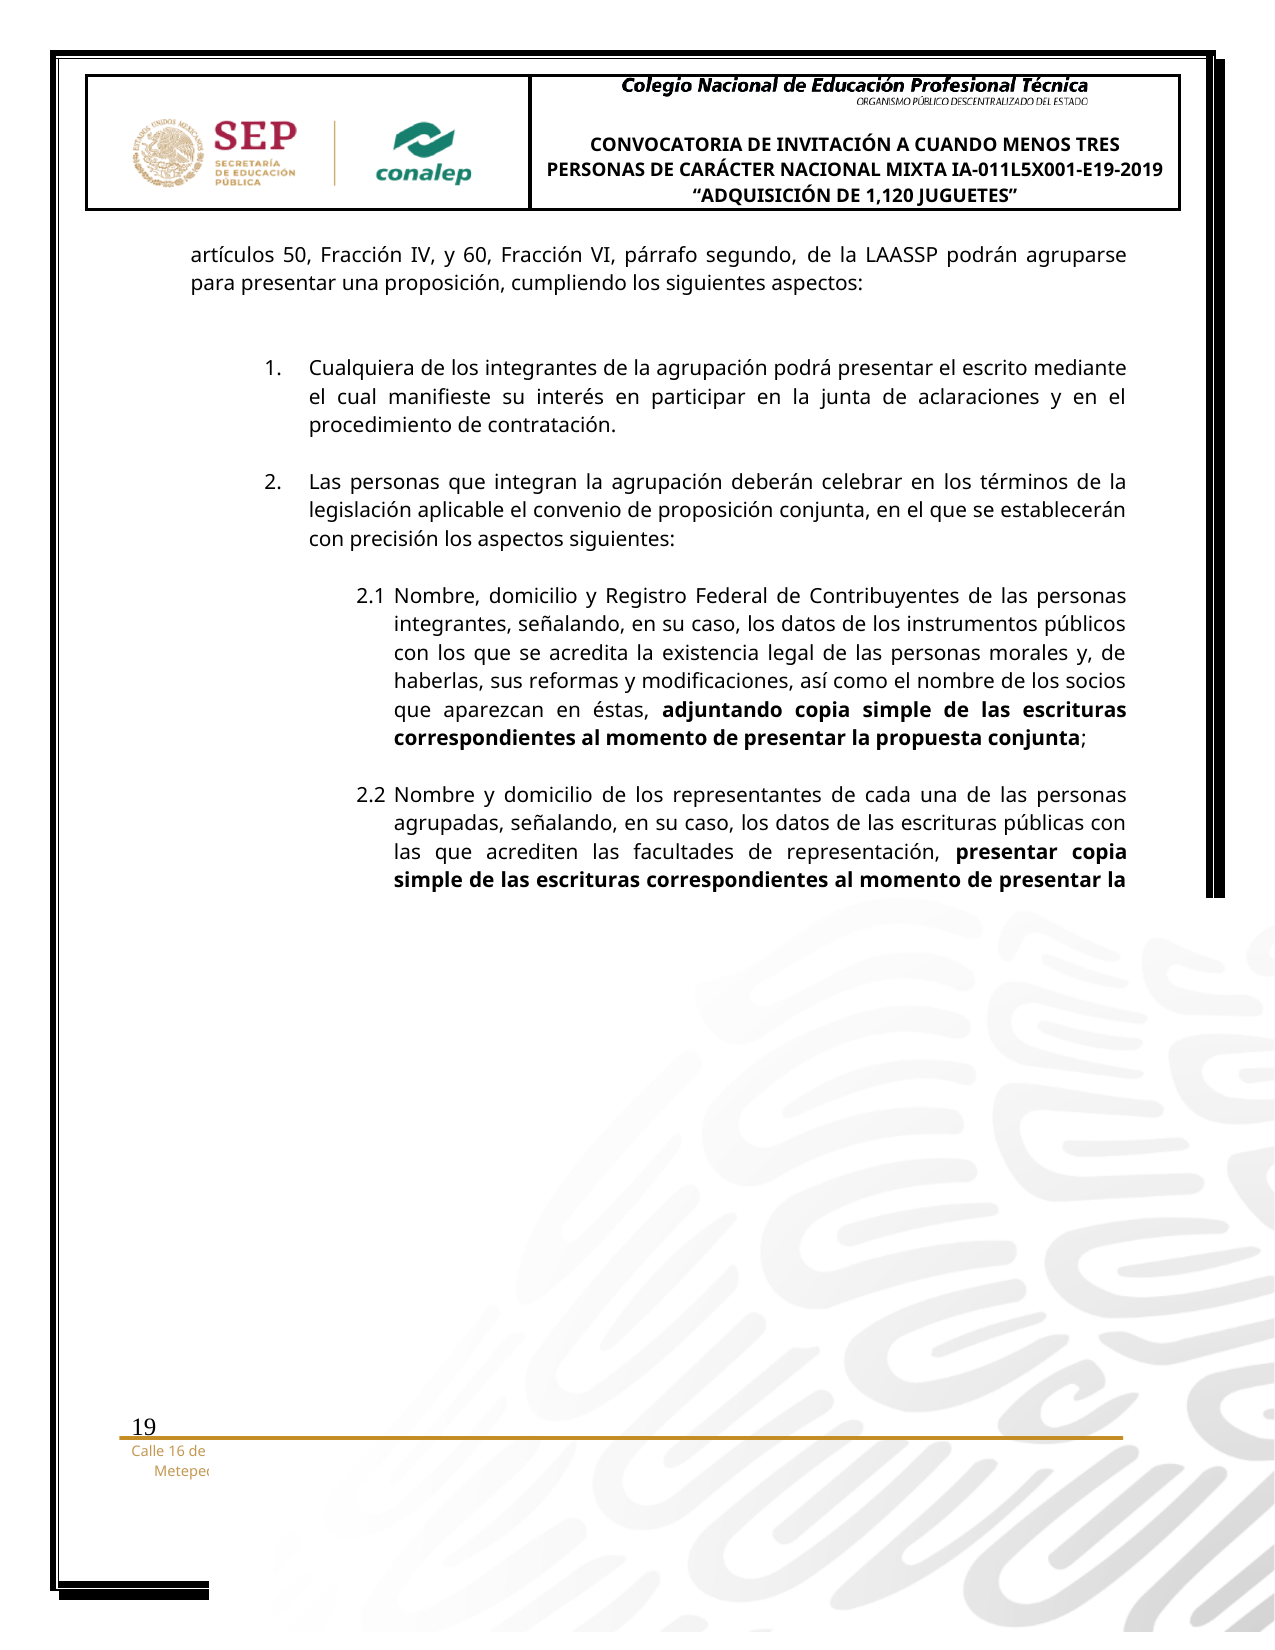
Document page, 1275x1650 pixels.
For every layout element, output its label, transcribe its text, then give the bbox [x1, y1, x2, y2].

list Nombre y domicilio de los representantes de cada una de las personas agrupadas, señalando, en su caso, los datos de las escrituras públicas con las que acrediten las facultades de representación, presentar copia simple de las escrituras correspondientes al momento de presentar la propuesta conjunta; [356, 780, 1127, 898]
list Cualquiera de los integrantes de la agrupación podrá presentar el escrito mediante el cual manifieste su interés en participar en la junta de aclaraciones y en el procedimiento de contratación. [264, 353, 1127, 439]
list Las personas que integran la agrupación deberán celebrar en los términos de la legislación aplicable el convenio de proposición conjunta, en el que se establecerán con precisión los aspectos siguientes: [264, 467, 1127, 552]
list Nombre, domicilio y Registro Federal de Contribuyentes de las personas integrantes, señalando, en su caso, los datos de los instrumentos públicos con los que se acredita la existencia legal de las personas morales y, de haberlas, sus reformas y modificaciones, así como el nombre de los socios que aparezcan en éstas, adjuntando copia simple de las escrituras correspondientes al momento de presentar la propuesta conjunta; [356, 581, 1127, 752]
picture [622, 77, 1088, 105]
